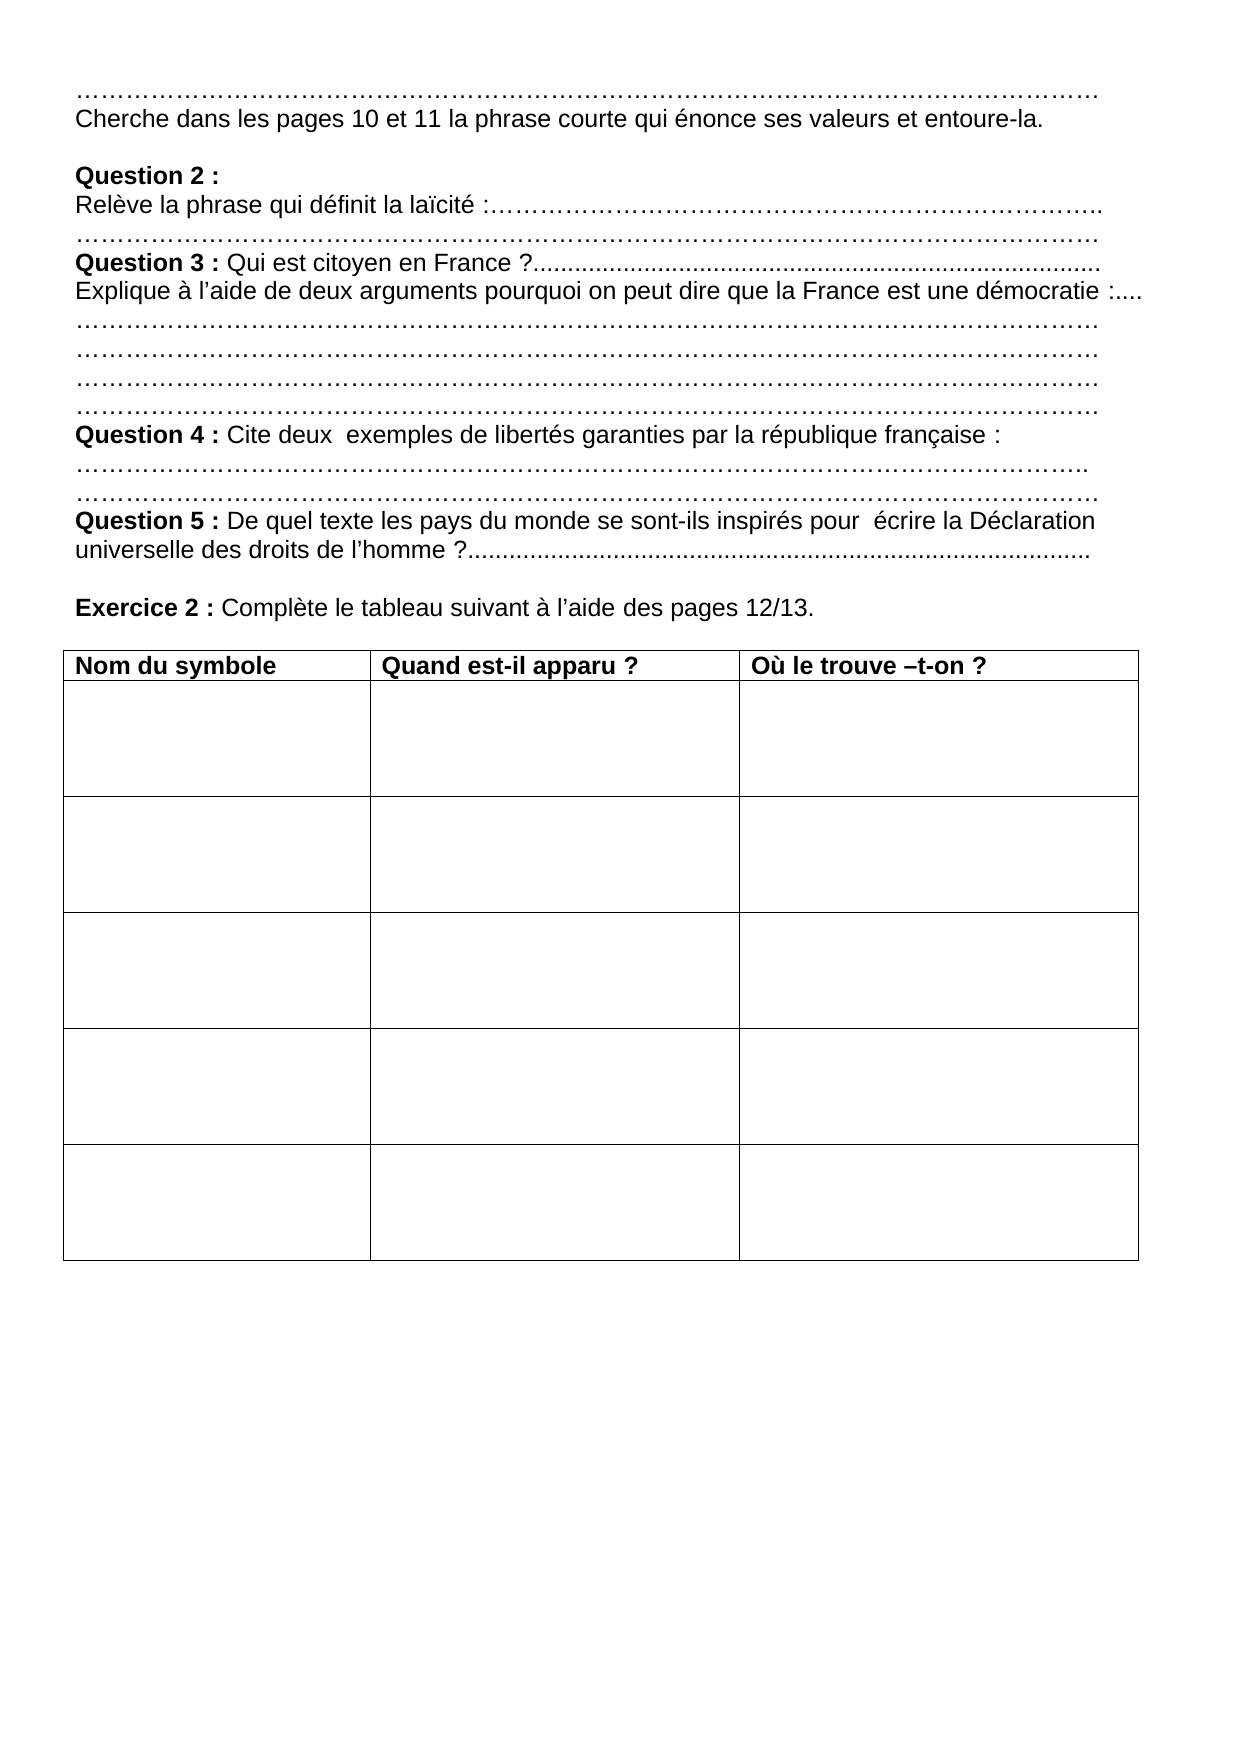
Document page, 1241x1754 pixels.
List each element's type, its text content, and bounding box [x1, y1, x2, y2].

table_cell [740, 1145, 1138, 1260]
text Question 4 : Cite deux exemples de libertés garanties par la république française : ………………………………………………………………………………………………………….. [75, 420, 1165, 477]
text Explique à l’aide de deux arguments pourquoi on peut dire que la France est une démocratie :.... [75, 276, 1165, 305]
text …………………………………………………………………………………………………………… [75, 219, 1165, 247]
text Exercice 2 : Complète le tableau suivant à l’aide des pages 12/13. [75, 592, 1165, 621]
table_cell [64, 1029, 370, 1144]
table_header Où le trouve –t-on ? [740, 651, 1138, 680]
table_cell [740, 797, 1138, 912]
text Relève la phrase qui définit la laïcité :……………………………………………………………….. [75, 190, 1165, 219]
text …………………………………………………………………………………………………………… [75, 305, 1165, 334]
text Question 2 : [75, 161, 1165, 190]
text Question 3 : Qui est citoyen en France ?.................................................................................. [75, 247, 1165, 276]
text …………………………………………………………………………………………………………… [75, 75, 1165, 104]
table_cell [64, 913, 370, 1028]
table_header Nom du symbole [64, 651, 370, 680]
table_cell [64, 681, 370, 796]
table_cell [371, 1145, 739, 1260]
table_cell [740, 681, 1138, 796]
text …………………………………………………………………………………………………………… [75, 477, 1165, 506]
text Cherche dans les pages 10 et 11 la phrase courte qui énonce ses valeurs et entoure-la. [75, 104, 1165, 132]
text …………………………………………………………………………………………………………… [75, 362, 1165, 391]
table_header Quand est-il apparu ? [371, 651, 739, 680]
table_cell [64, 797, 370, 912]
table_cell [740, 913, 1138, 1028]
text …………………………………………………………………………………………………………… [75, 334, 1165, 362]
table_cell [371, 1029, 739, 1144]
text …………………………………………………………………………………………………………… [75, 391, 1165, 420]
text Question 5 : De quel texte les pays du monde se sont-ils inspirés pour écrire la Déclaration universelle des droits de l’homme ?.......................................................................................... [75, 506, 1165, 564]
table_cell [64, 1145, 370, 1260]
table_cell [371, 681, 739, 796]
table_cell [371, 913, 739, 1028]
table_cell [740, 1029, 1138, 1144]
table_cell [371, 797, 739, 912]
